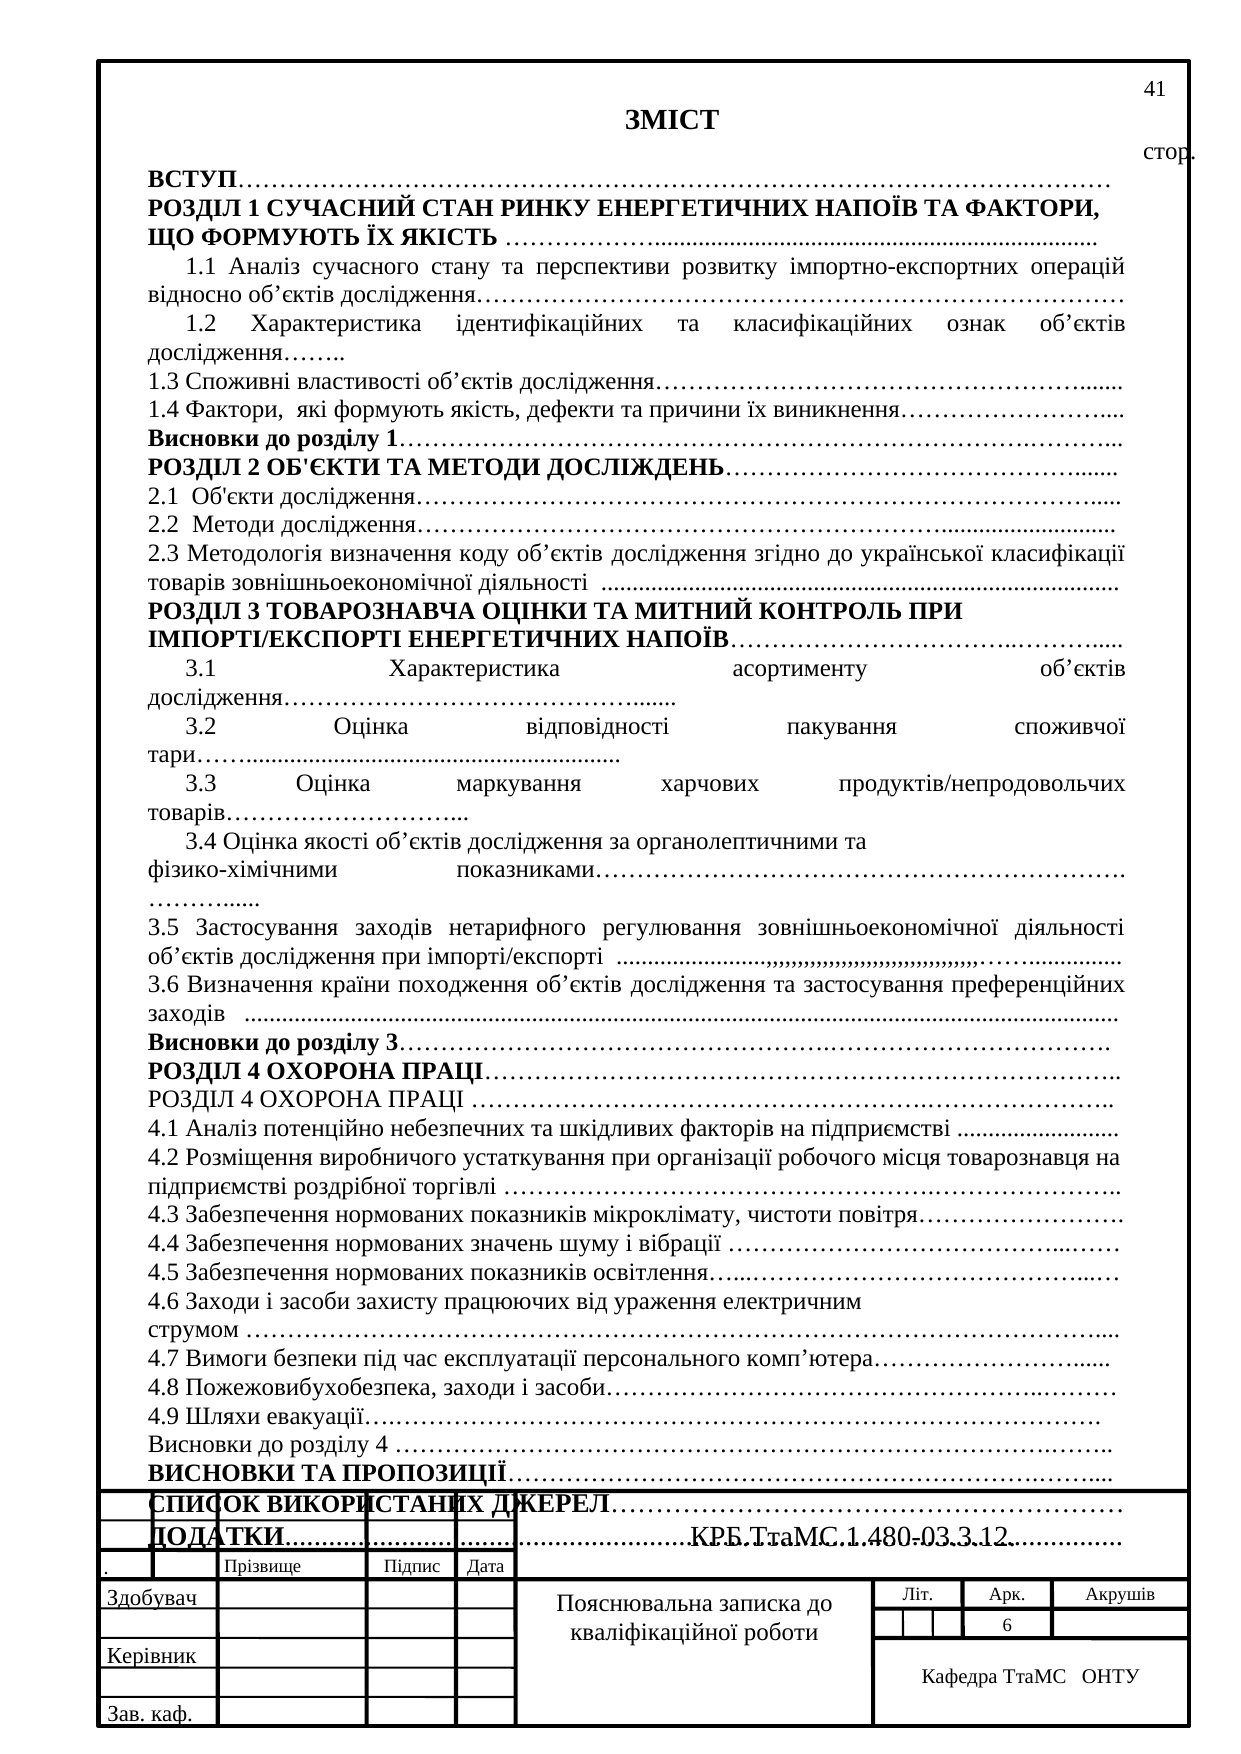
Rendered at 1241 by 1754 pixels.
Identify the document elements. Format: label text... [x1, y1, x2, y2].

text ЗМІСТ [148, 102, 1196, 136]
table_header [1137, 165, 1193, 1686]
text стор. [228, 136, 1196, 164]
